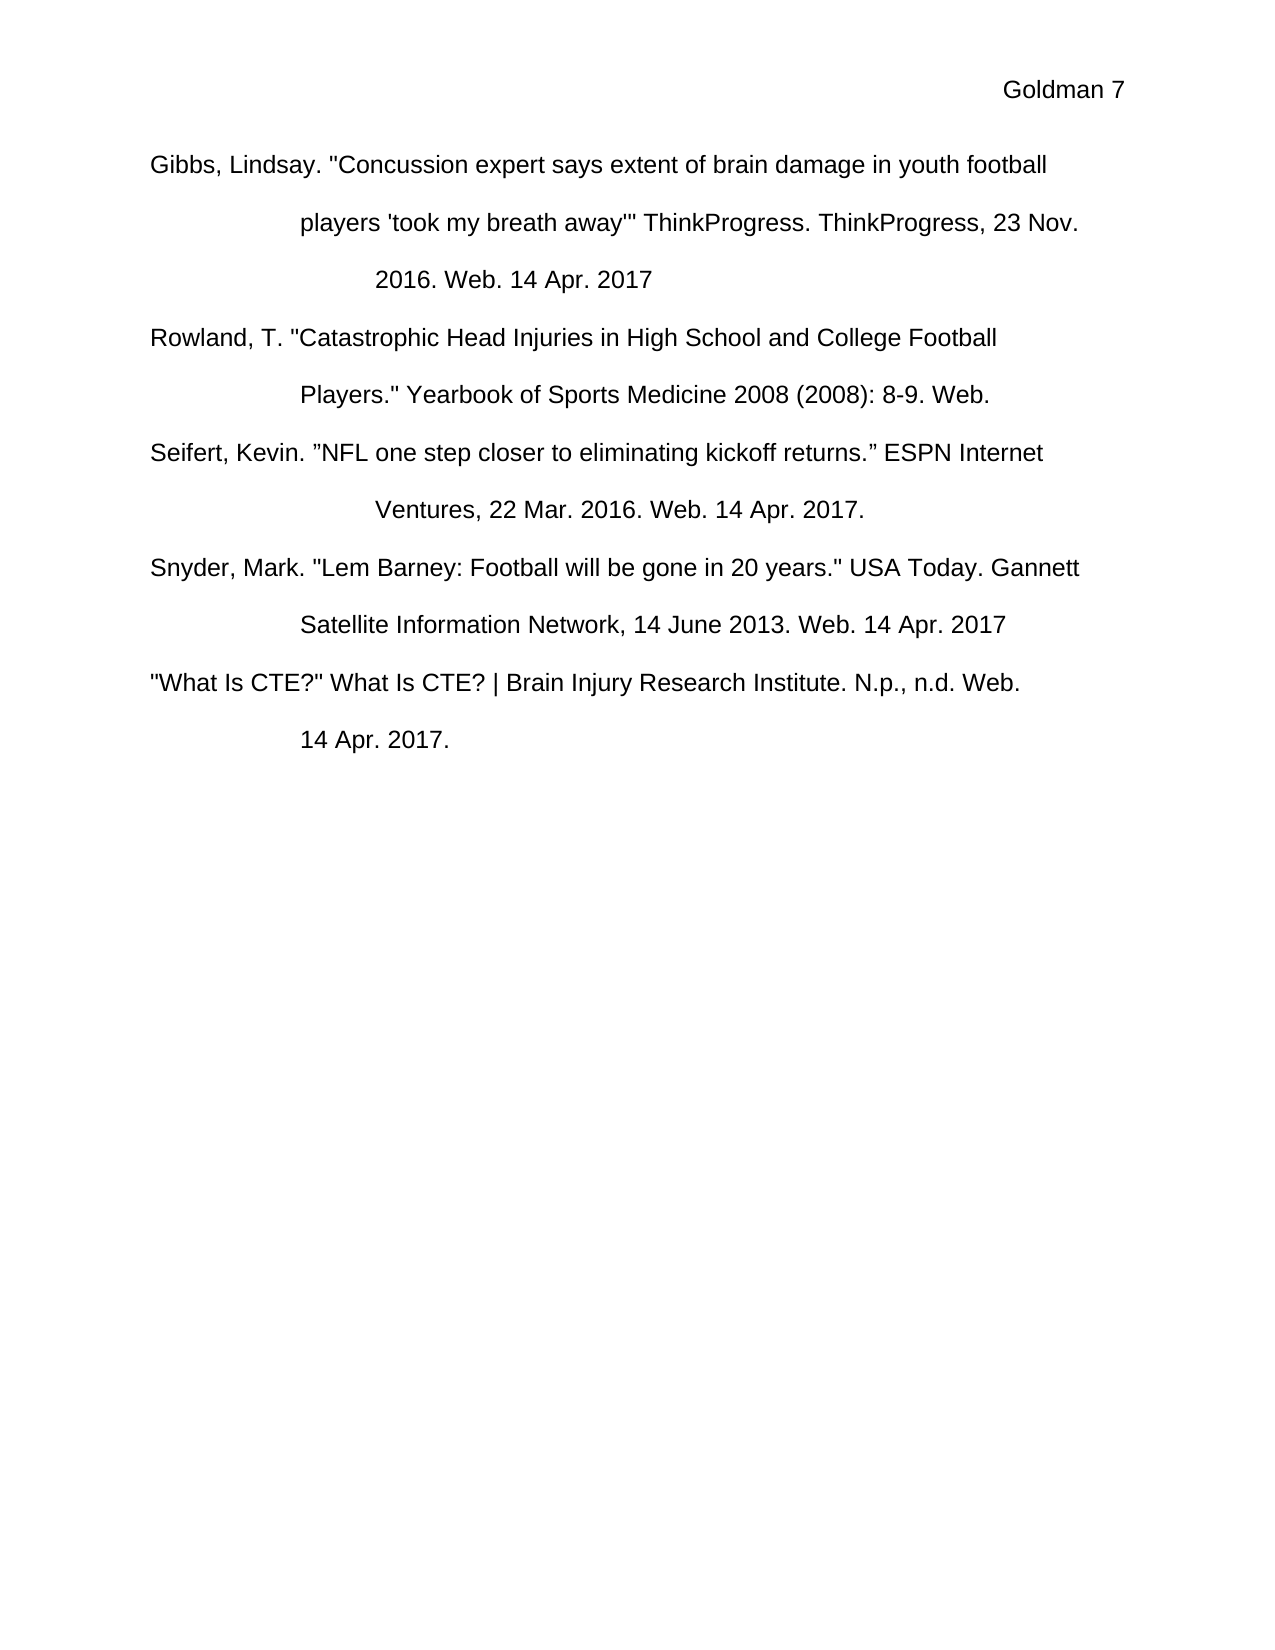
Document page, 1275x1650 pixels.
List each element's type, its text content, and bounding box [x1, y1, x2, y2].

text "What Is CTE?" What Is CTE? | Brain Injury Research Institute. N.p., n.d. Web. 14 Apr. 2017. [150, 667, 1125, 754]
text Seifert, Kevin. ”NFL one step closer to eliminating kickoff returns.” ESPN Internet Ventures, 22 Mar. 2016. Web. 14 Apr. 2017. [150, 437, 1125, 524]
text Gibbs, Lindsay. "Concussion expert says extent of brain damage in youth football players 'took my breath away'" ThinkProgress. ThinkProgress, 23 Nov. 2016. Web. 14 Apr. 2017 [150, 150, 1125, 294]
text Rowland, T. "Catastrophic Head Injuries in High School and College Football Players." Yearbook of Sports Medicine 2008 (2008): 8-9. Web. [150, 322, 1125, 409]
text Snyder, Mark. "Lem Barney: Football will be gone in 20 years." USA Today. Gannett Satellite Information Network, 14 June 2013. Web. 14 Apr. 2017 [150, 552, 1125, 639]
